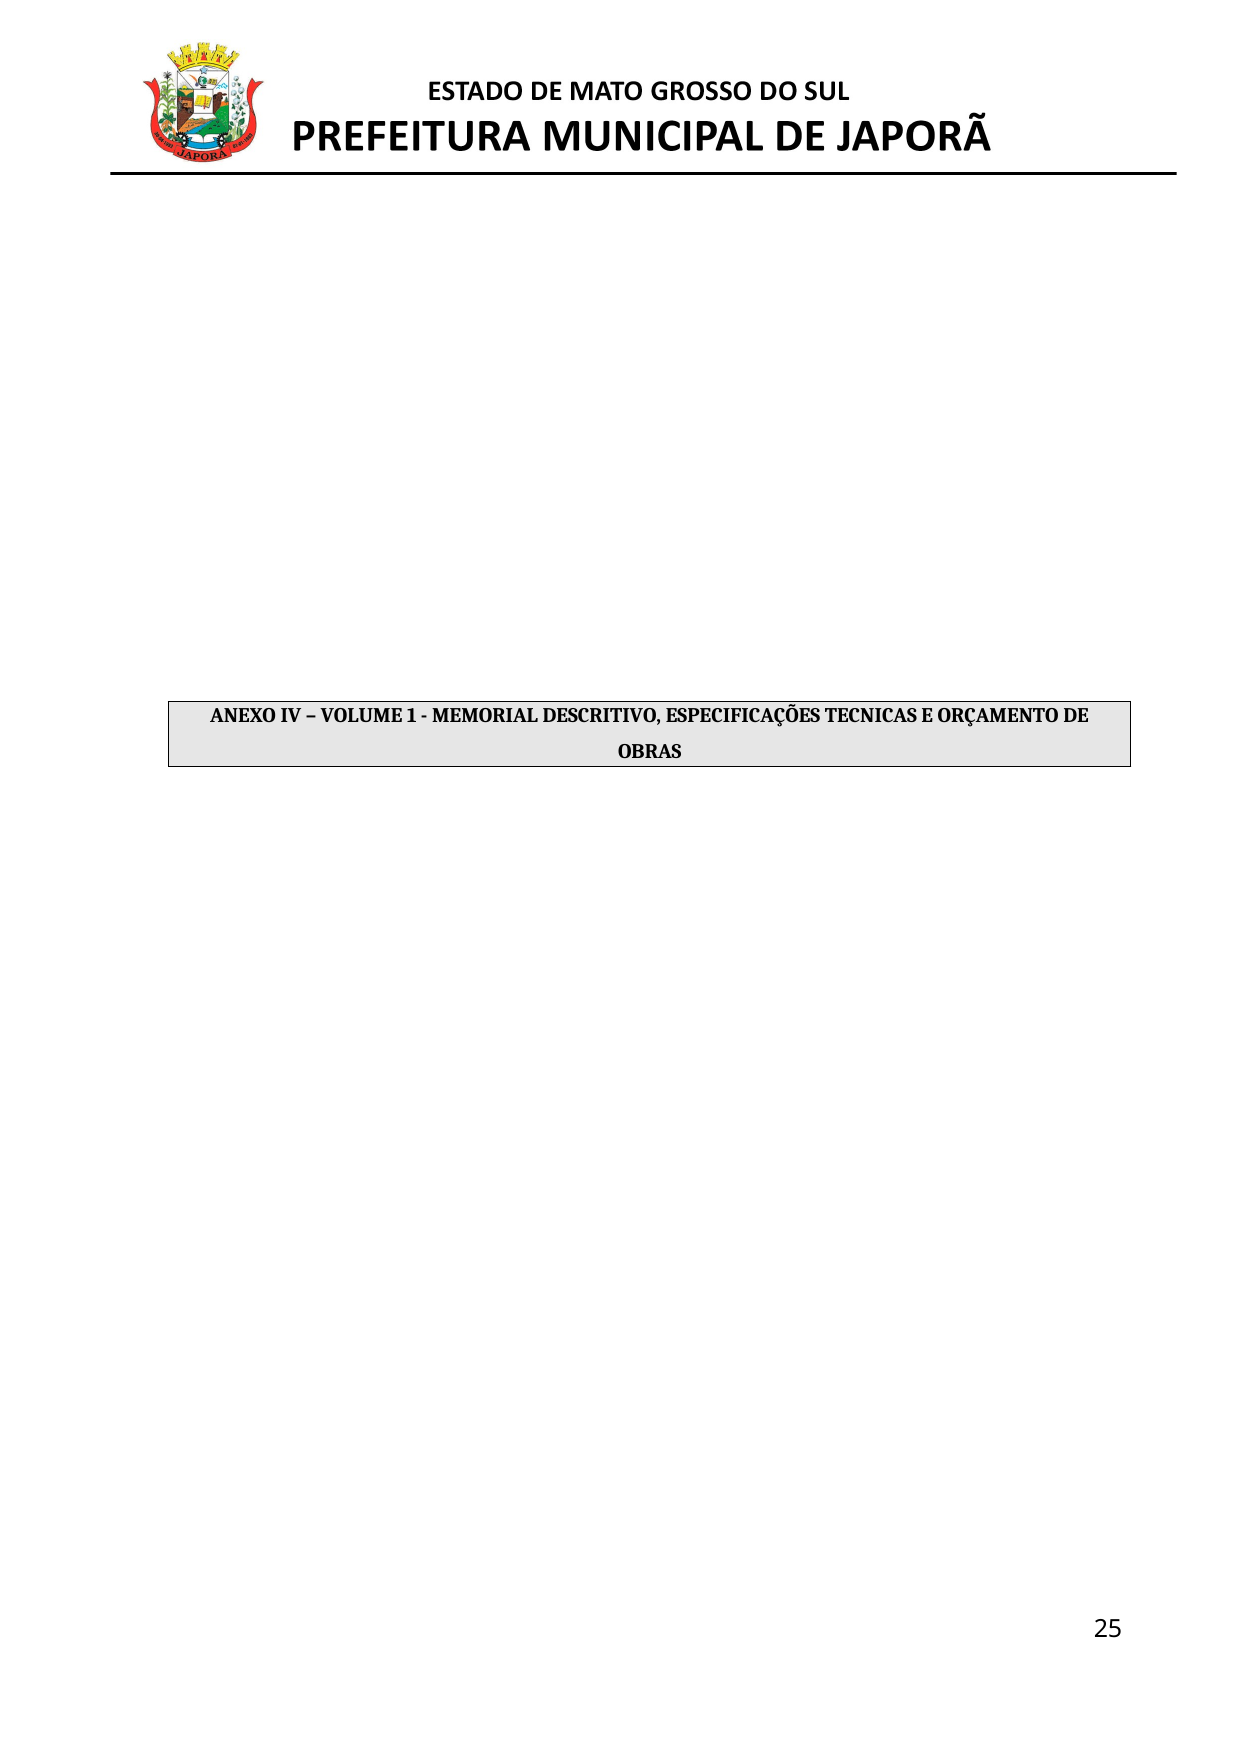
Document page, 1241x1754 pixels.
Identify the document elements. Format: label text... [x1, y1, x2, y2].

picture [110, 39, 1177, 175]
subtitle ANEXO IV – VOLUME 1 - MEMORIAL DESCRITIVO, ESPECIFICAÇÕES TECNICAS E ORÇAMENTO DE OBRAS [169, 702, 1130, 766]
